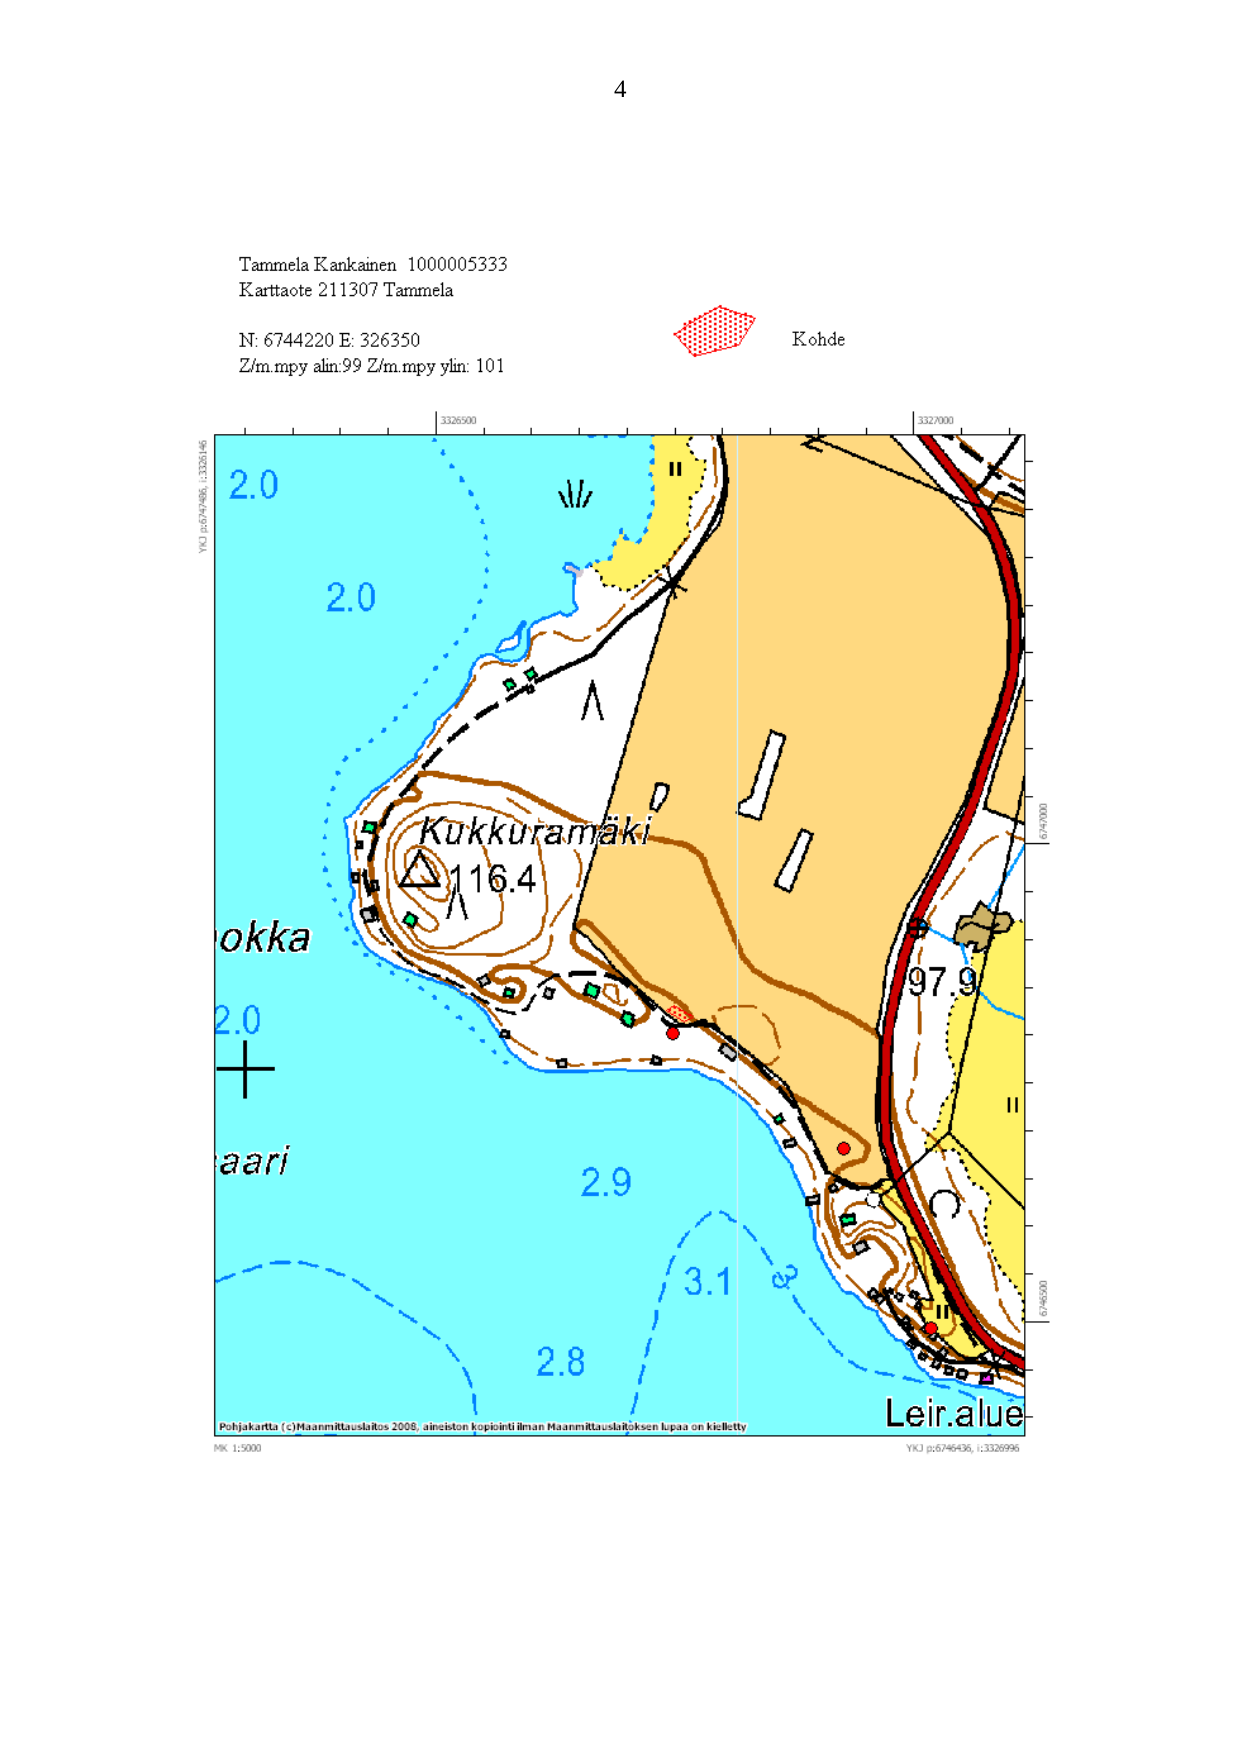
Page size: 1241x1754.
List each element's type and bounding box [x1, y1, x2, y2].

picture [118, 147, 1123, 1567]
